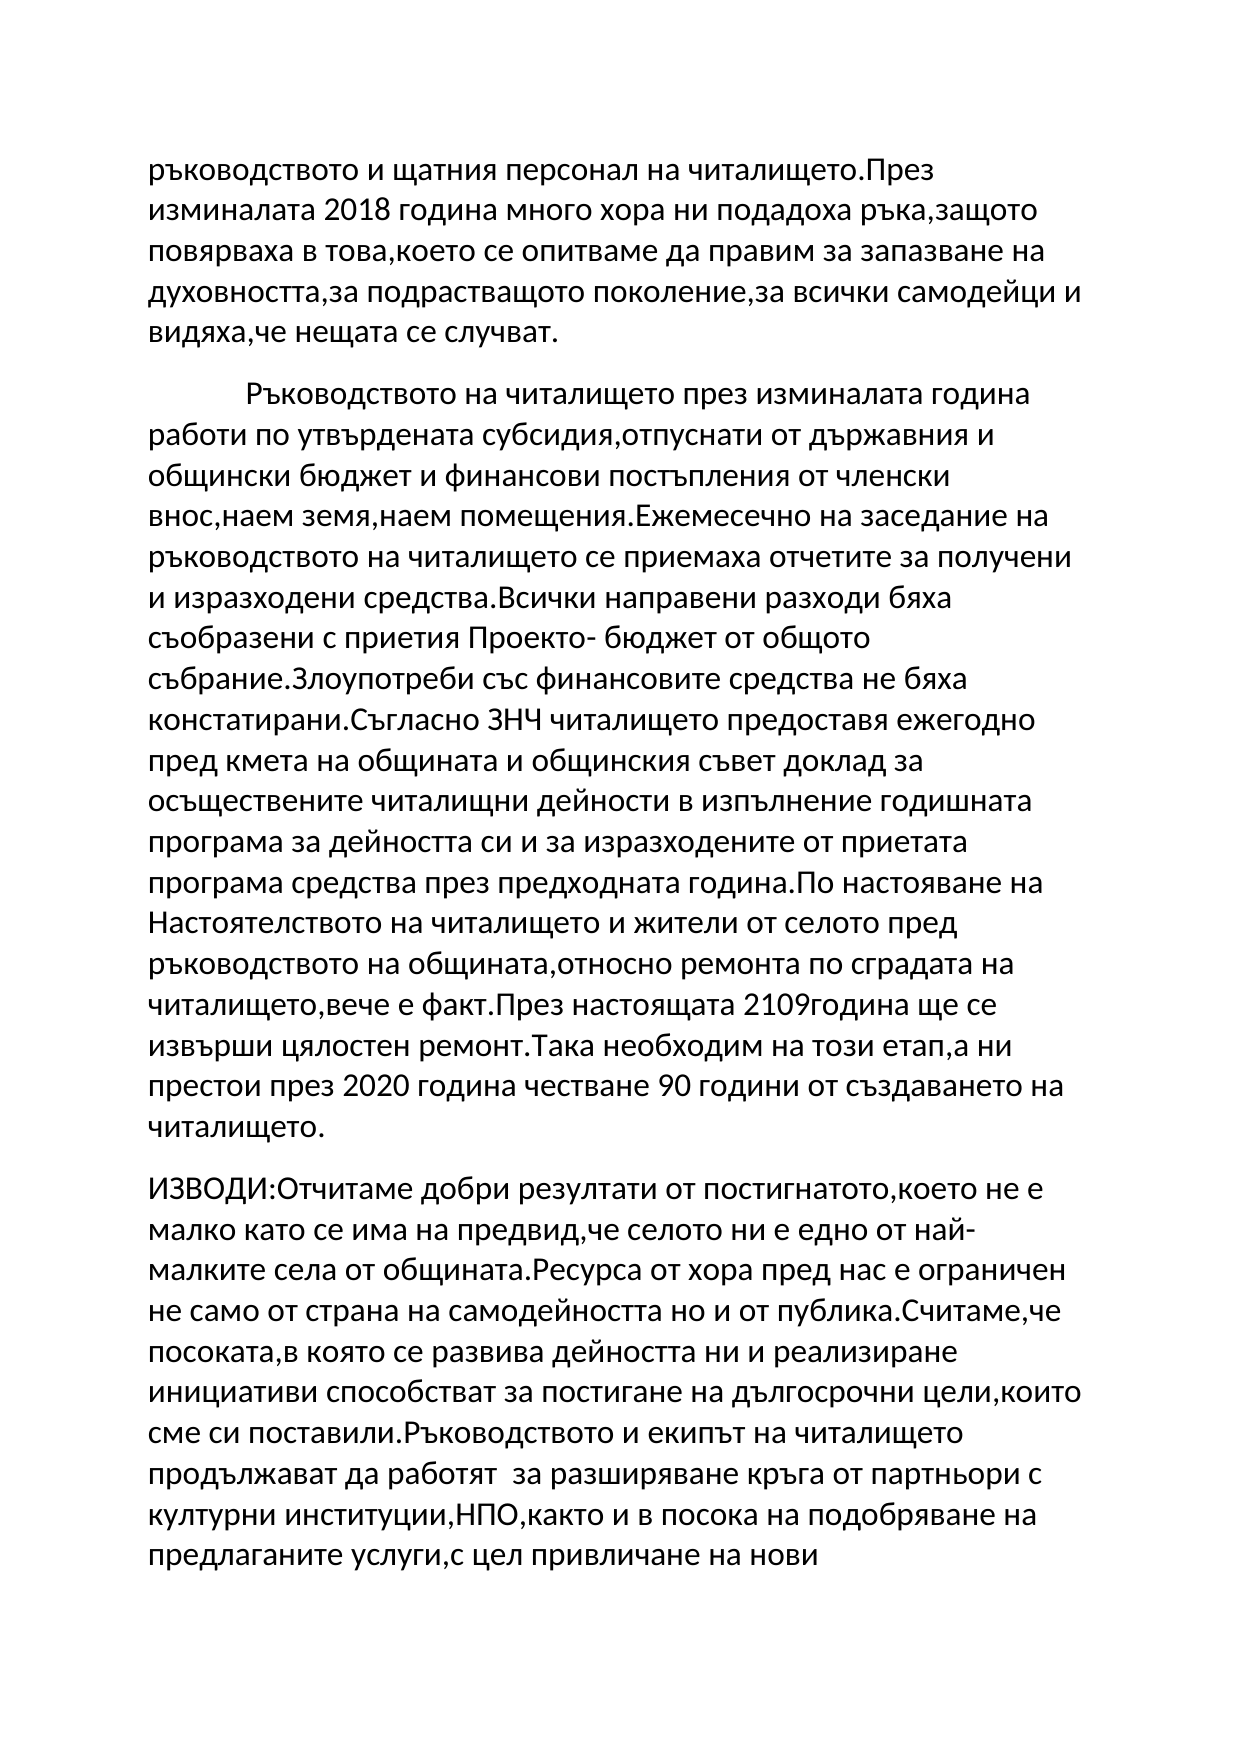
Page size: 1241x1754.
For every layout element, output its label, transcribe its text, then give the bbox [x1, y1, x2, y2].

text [148, 1167, 1093, 1574]
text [148, 148, 1093, 351]
text Ръководството на читалището през изминалата година работи по утвърдената субсидия,отпуснати от държавния и общински бюджет и финансови постъпления от членски внос,наем земя,наем помещения.Ежемесечно на заседание на ръководството на читалището се приемаха отчетите за получени и изразходени средства.Всички направени разходи бяха съобразени с приетия Проекто- бюджет от общото събрание.Злоупотреби със финансовите средства не бяха констатирани.Съгласно ЗНЧ читалището предоставя ежегодно пред кмета на общината и общинския съвет доклад за осъществените читалищни дейности в изпълнение годишната програма за дейността си и за изразходените от приетата програма средства през предходната година.По настояване на Настоятелството на читалището и жители от селото пред ръководството на общината,относно ремонта по сградата на читалището,вече е факт.През настоящата 2109година ще се извърши цялостен ремонт.Така необходим на този етап,а ни престои през 2020 година честване 90 години от създаването на читалището. [148, 372, 1093, 1146]
